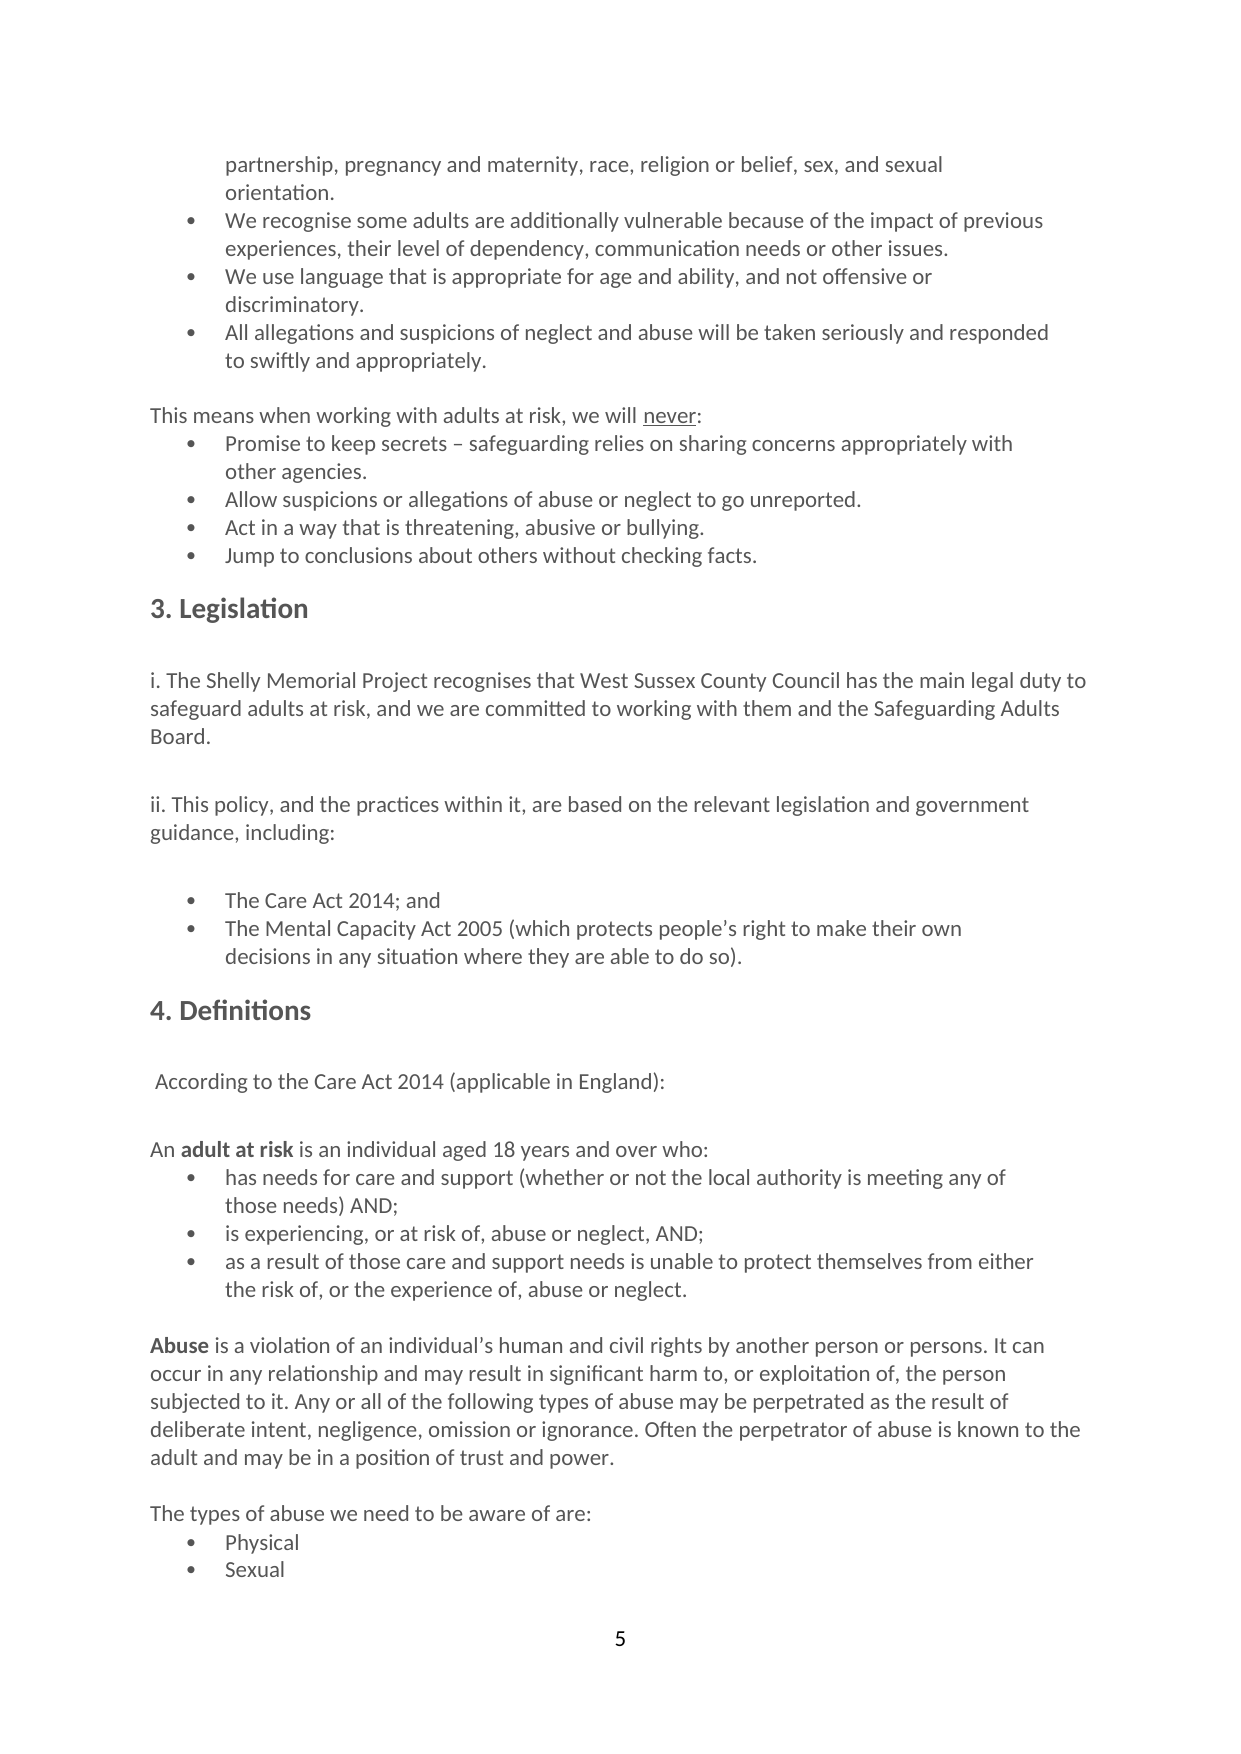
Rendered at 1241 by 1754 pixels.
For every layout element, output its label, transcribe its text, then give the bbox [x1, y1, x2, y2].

text i. The Shelly Memorial Project recognises that West Sussex County Council has the main legal duty to safeguard adults at risk, and we are committed to working with them and the Safeguarding Adults Board. [150, 666, 1090, 750]
list Physical [187, 1528, 1053, 1556]
list Sexual [187, 1556, 1053, 1584]
list The Care Act 2014; and [187, 886, 1053, 914]
text An adult at risk is an individual aged 18 years and over who: [150, 1135, 1090, 1163]
list has needs for care and support (whether or not the local authority is meeting any of those needs) AND; [187, 1163, 1053, 1219]
text Abuse is a violation of an individual’s human and civil rights by another person or persons. It can occur in any relationship and may result in significant harm to, or exploitation of, the person subjected to it. Any or all of the following types of abuse may be perpetrated as the result of deliberate intent, negligence, omission or ignorance. Often the perpetrator of abuse is known to the adult and may be in a position of trust and power. [150, 1331, 1090, 1472]
text ii. This policy, and the practices within it, are based on the relevant legislation and government guidance, including: [150, 790, 1090, 846]
list as a result of those care and support needs is unable to protect themselves from either the risk of, or the experience of, abuse or neglect. [187, 1247, 1053, 1303]
text The types of abuse we need to be aware of are: [150, 1499, 1090, 1528]
list Promise to keep secrets – safeguarding relies on sharing concerns appropriately with other agencies. [187, 429, 1053, 485]
list We recognise some adults are additionally vulnerable because of the impact of previous experiences, their level of dependency, communication needs or other issues. [187, 206, 1053, 262]
list We use language that is appropriate for age and ability, and not offensive or discriminatory. [187, 262, 1053, 318]
text 4. Definitions [150, 992, 1090, 1027]
list The Mental Capacity Act 2005 (which protects people’s right to make their own decisions in any situation where they are able to do so). [187, 914, 1053, 970]
text According to the Care Act 2014 (applicable in England): [150, 1067, 1090, 1095]
list is experiencing, or at risk of, abuse or neglect, AND; [187, 1219, 1053, 1247]
list Jump to conclusions about others without checking facts. [187, 541, 1053, 569]
text 3. Legislation [150, 590, 1090, 626]
list Act in a way that is threatening, abusive or bullying. [187, 513, 1053, 541]
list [187, 150, 1053, 206]
list All allegations and suspicions of neglect and abuse will be taken seriously and responded to swiftly and appropriately. [187, 318, 1053, 374]
list Allow suspicions or allegations of abuse or neglect to go unreported. [187, 485, 1053, 513]
text This means when working with adults at risk, we will never: [150, 401, 1090, 429]
